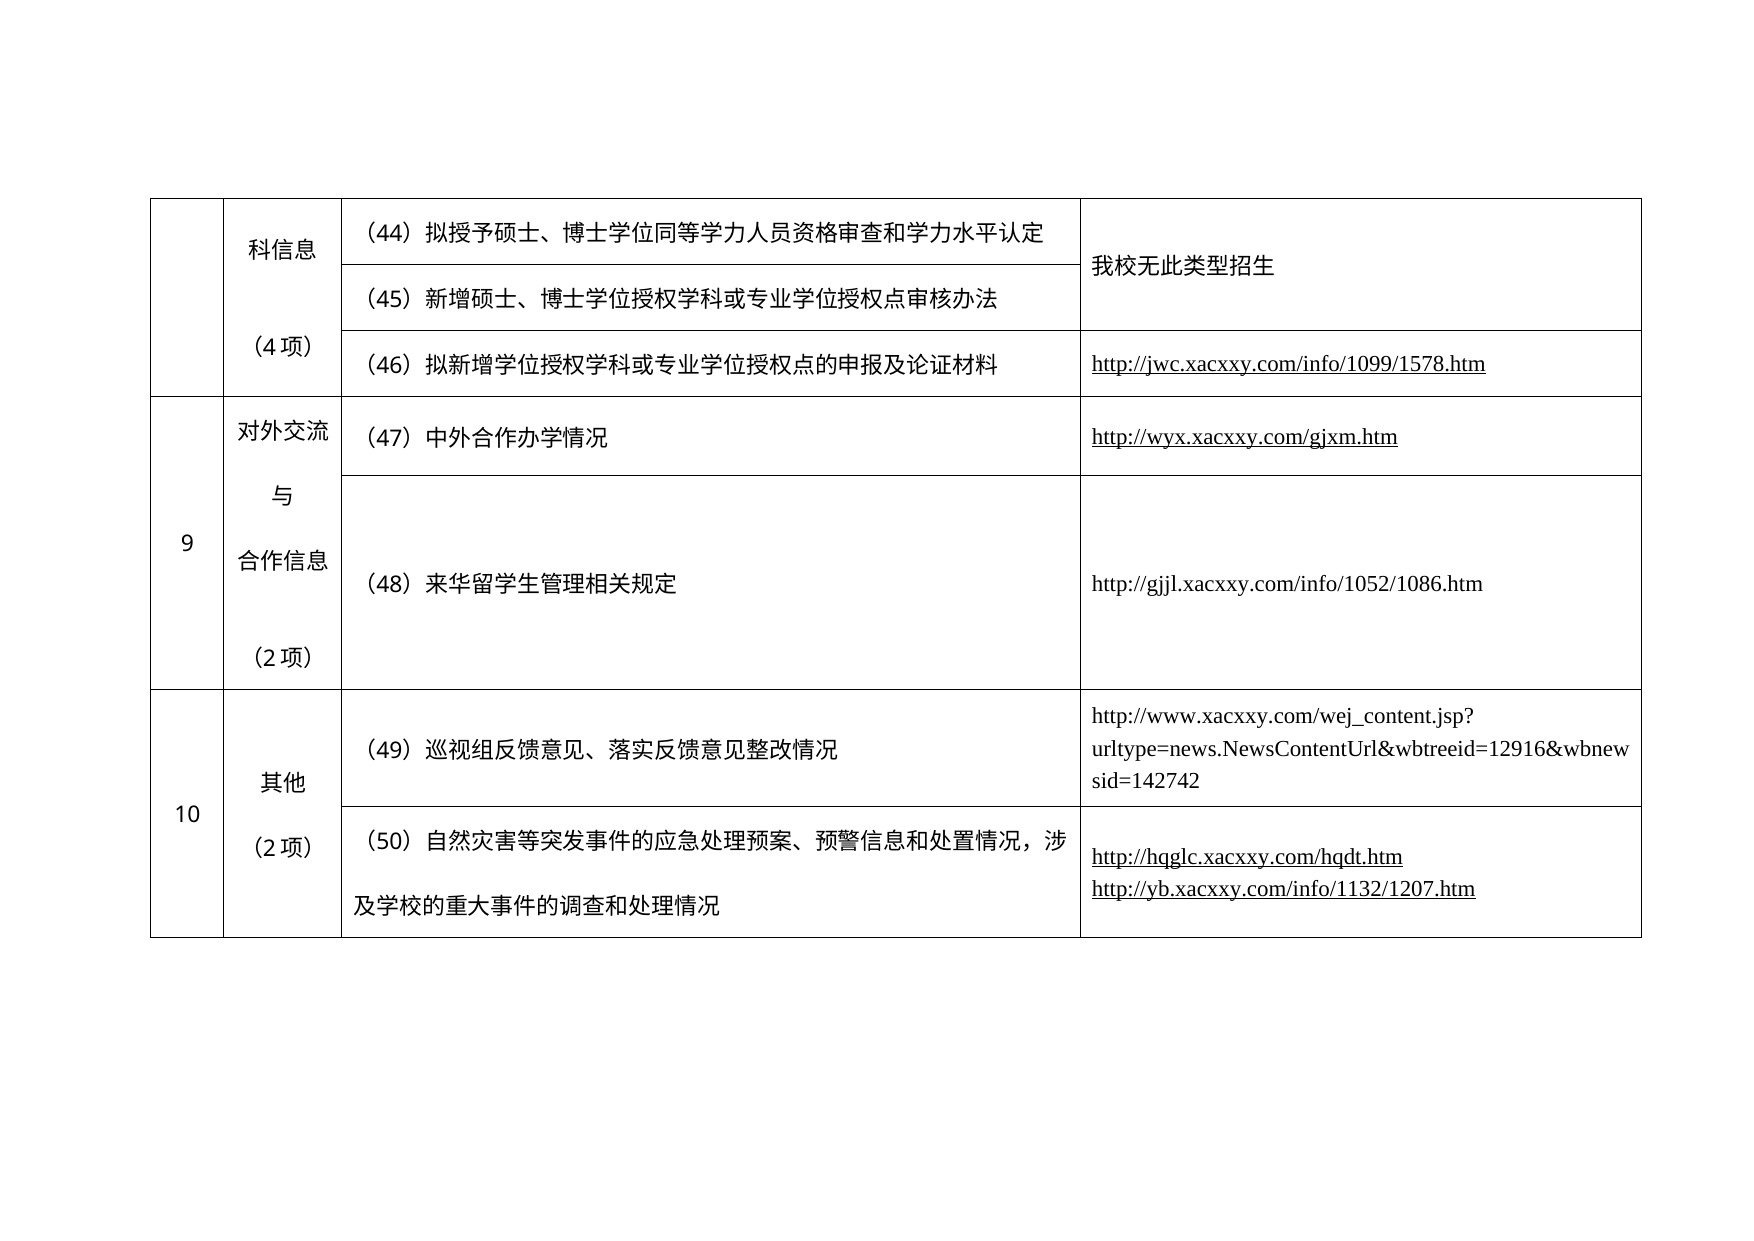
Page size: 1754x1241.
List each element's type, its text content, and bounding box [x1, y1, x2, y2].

table_cell 10 [151, 690, 223, 937]
table_cell （47）中外合作办学情况 [342, 397, 1080, 475]
table_cell （45）新增硕士、博士学位授权学科或专业学位授权点审核办法 [342, 265, 1080, 330]
table_cell （48）来华留学生管理相关规定 [342, 476, 1080, 689]
table_cell 9 [151, 397, 223, 689]
table_cell 对外交流与 合作信息 （2项） [224, 397, 341, 689]
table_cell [1081, 331, 1641, 396]
table_cell （50）自然灾害等突发事件的应急处理预案、预警信息和处置情况，涉及学校的重大事件的调查和处理情况 [342, 807, 1080, 937]
table_cell 其他 （2项） [224, 690, 341, 937]
table_cell （46）拟新增学位授权学科或专业学位授权点的申报及论证材料 [342, 331, 1080, 396]
table_cell http://gjjl.xacxxy.com/info/1052/1086.htm [1081, 476, 1641, 689]
table_cell （44）拟授予硕士、博士学位同等学力人员资格审查和学力水平认定 [342, 199, 1080, 264]
table_cell http://www.xacxxy.com/wej_content.jsp?urltype=news.NewsContentUrl&wbtreeid=12916&wbnewsid=142742 [1081, 690, 1641, 806]
table_cell 我校无此类型招生 [1081, 199, 1641, 330]
table_cell （49）巡视组反馈意见、落实反馈意见整改情况 [342, 690, 1080, 806]
table_cell http://wyx.xacxxy.com/gjxm.htm [1081, 397, 1641, 475]
table_cell http://hqglc.xacxxy.com/hqdt.htm http://yb.xacxxy.com/info/1132/1207.htm [1081, 807, 1641, 937]
table_cell 学位、学科信息 （4项） [224, 199, 341, 396]
table_cell 8 [151, 199, 223, 396]
